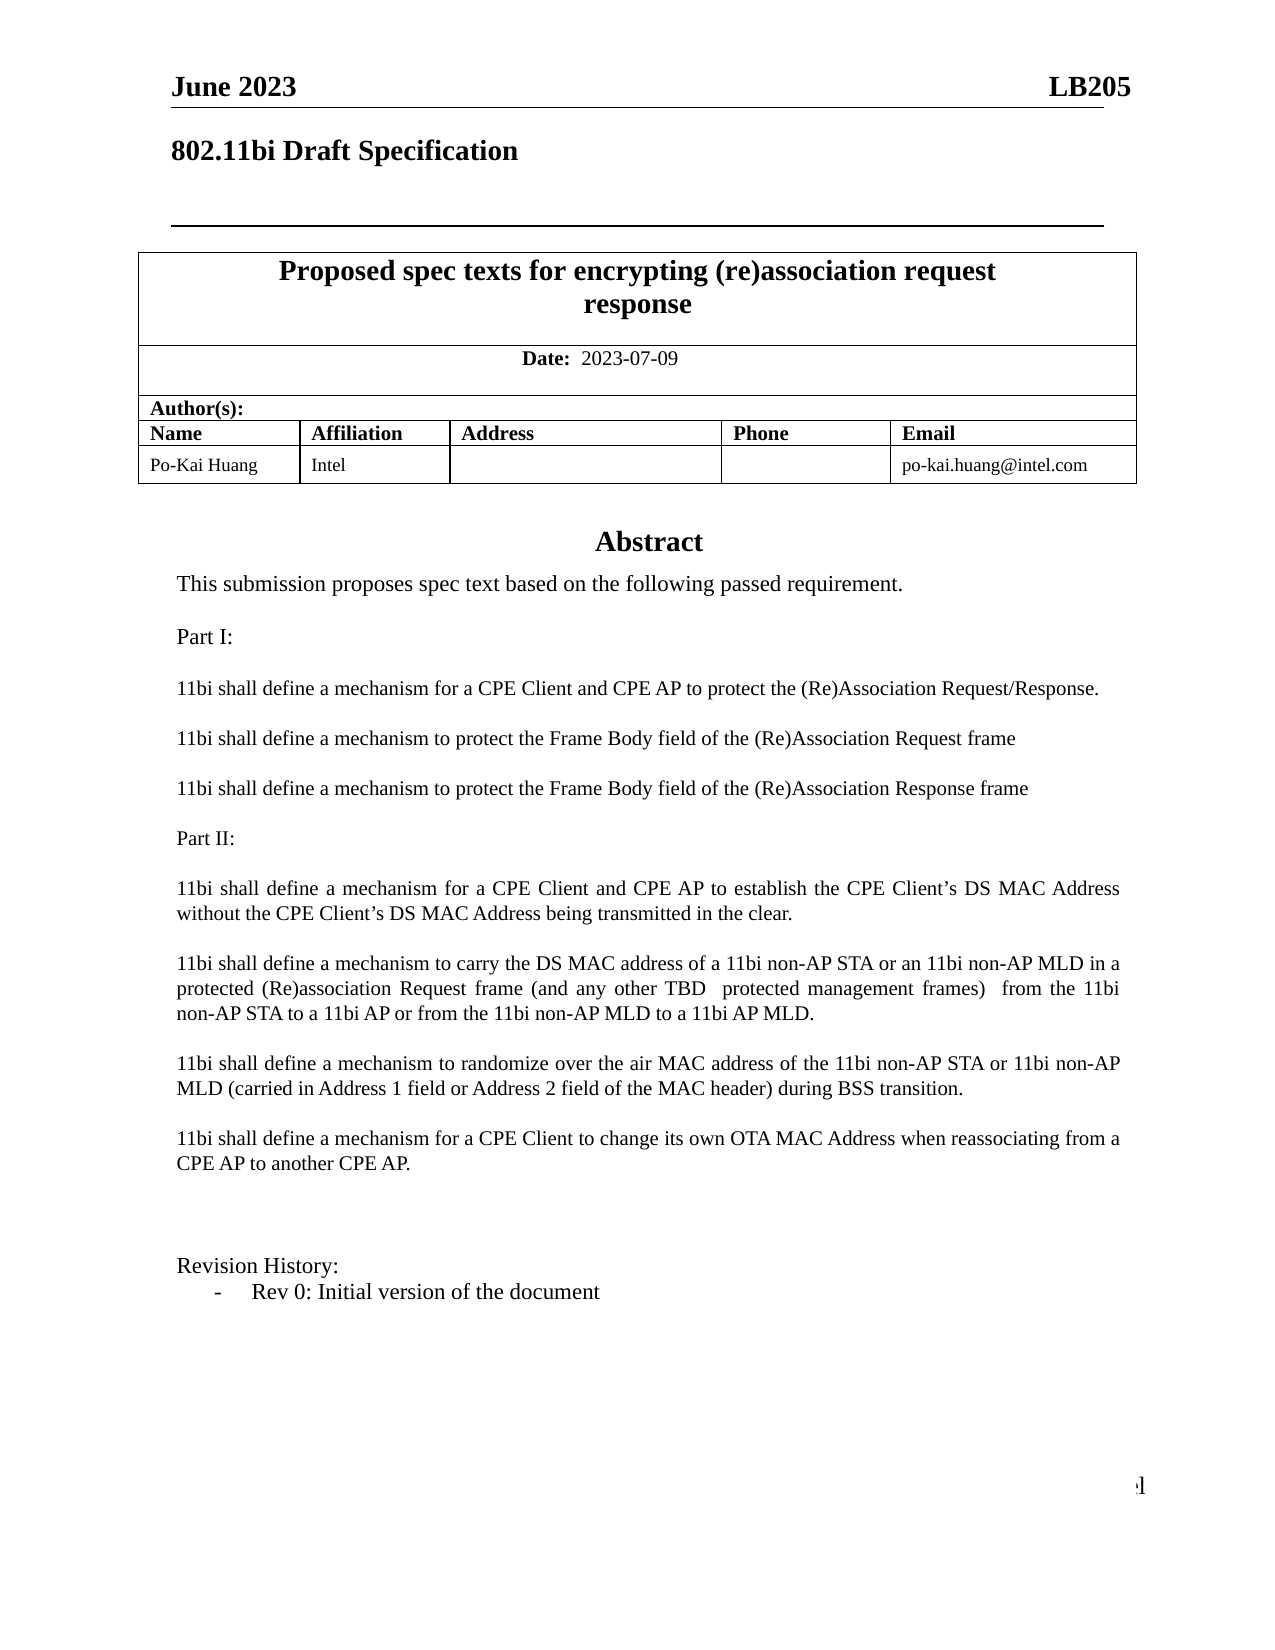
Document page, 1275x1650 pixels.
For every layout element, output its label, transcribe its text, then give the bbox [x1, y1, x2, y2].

table_cell [722, 446, 890, 483]
table_cell Po-Kai Huang [139, 446, 299, 483]
table_cell Phone [722, 421, 890, 445]
table_cell Author(s): [139, 396, 1136, 420]
table_cell Email [891, 421, 1136, 445]
table_cell [451, 446, 721, 483]
text 802.11bi Draft Specification [171, 133, 1104, 167]
table_cell Intel [301, 446, 449, 483]
table_cell Address [451, 421, 721, 445]
table_cell Name [139, 421, 299, 445]
table_header Proposed spec texts for encrypting (re)association request response [139, 253, 1136, 345]
table_cell Affiliation [301, 421, 449, 445]
table_cell po-kai.huang@intel.com [891, 446, 1136, 483]
table_cell Date: 2023-07-09 [139, 346, 1136, 395]
